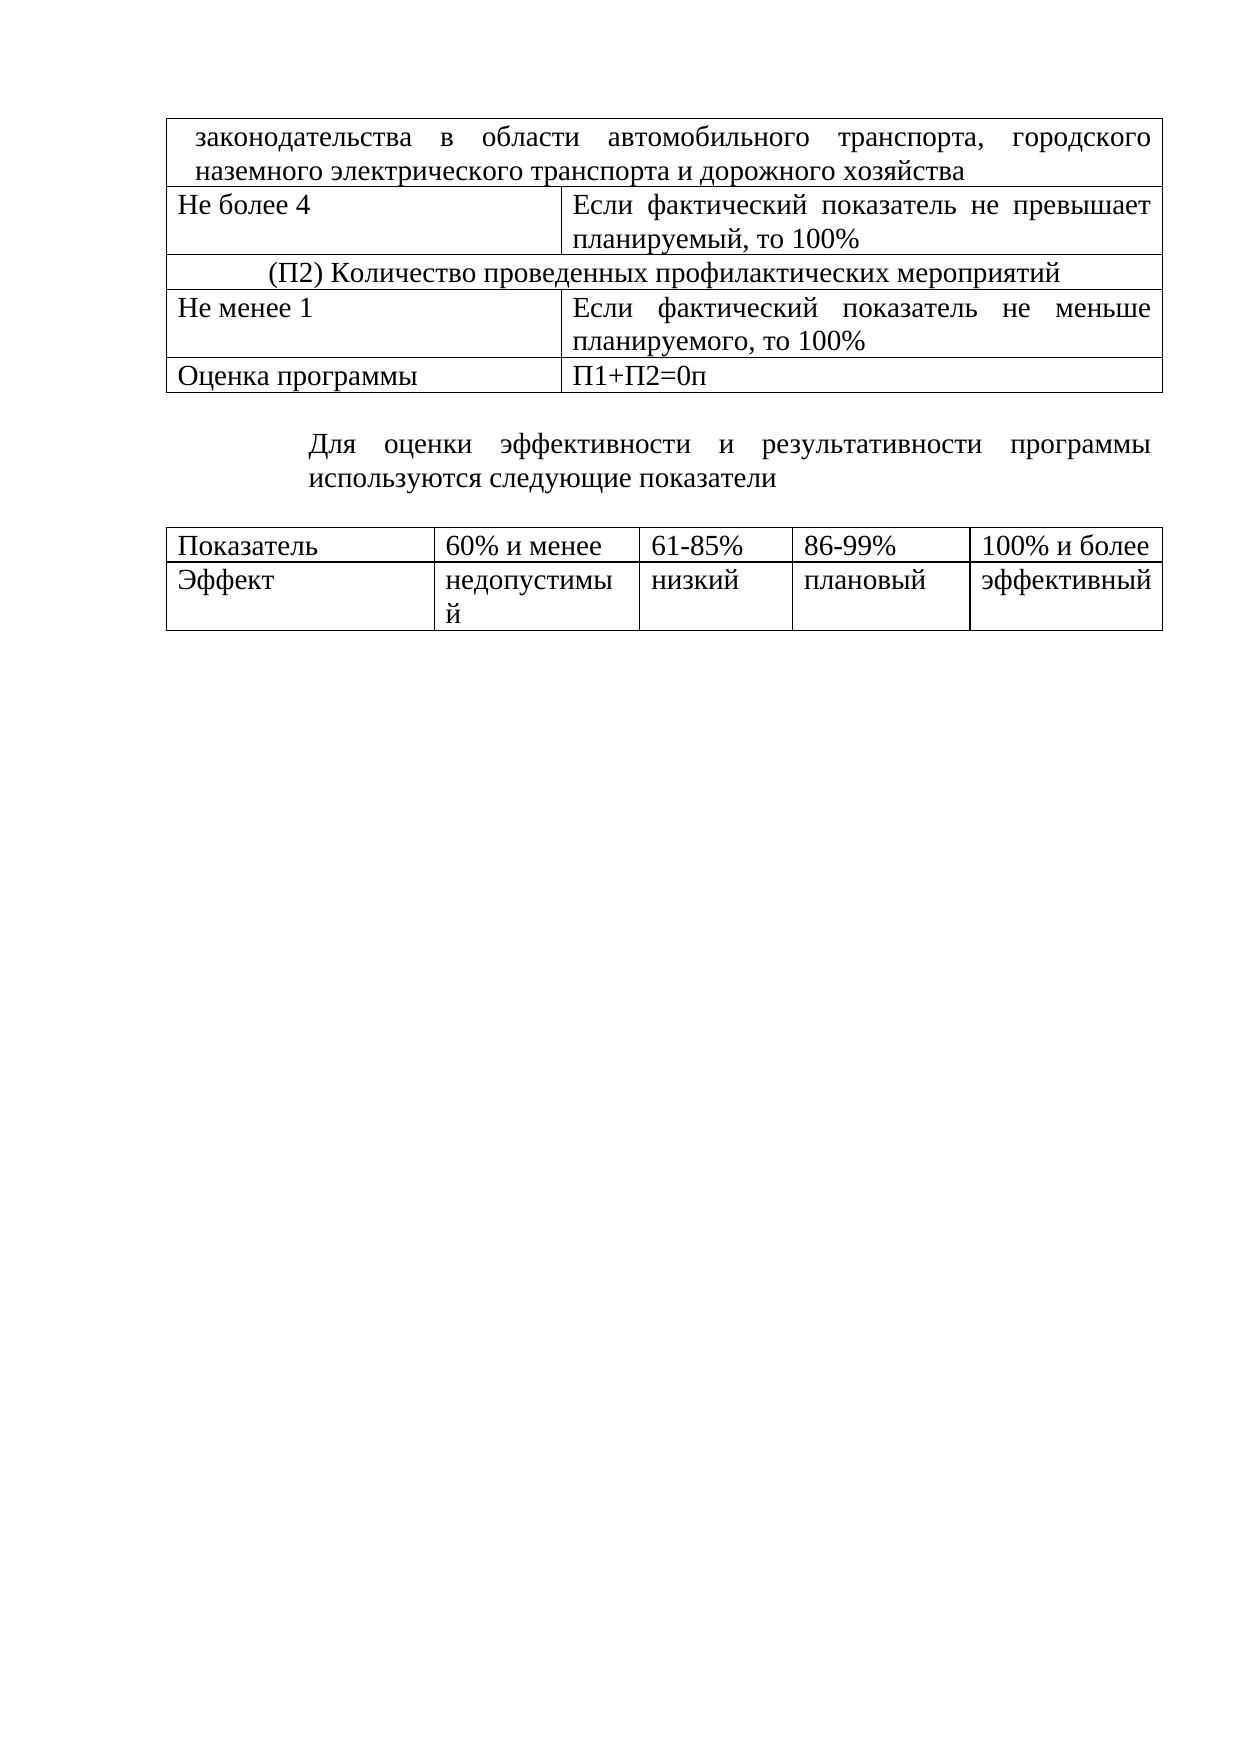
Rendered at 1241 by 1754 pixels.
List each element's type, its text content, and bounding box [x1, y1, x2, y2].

table_header 100% и более [971, 528, 1162, 561]
list Для оценки эффективности и результативности программы используются следующие показатели [308, 426, 1152, 493]
table_cell Если фактический показатель не меньше планируемого, то 100% [562, 290, 1162, 357]
table_header Показатель [167, 528, 434, 561]
table_cell П1+П2=0п [562, 358, 1162, 392]
table_cell Эффект [167, 563, 434, 629]
table_cell низкий [640, 563, 792, 629]
table_cell плановый [793, 563, 969, 629]
table_cell Не менее 1 [167, 290, 561, 357]
table_cell недопустимый [435, 563, 639, 629]
table_header 60% и менее [435, 528, 639, 561]
table_header 86-99% [793, 528, 969, 561]
table_header 61-85% [640, 528, 792, 561]
table_cell Не более 4 [167, 187, 561, 254]
table_cell эффективный [971, 563, 1162, 629]
table_cell Оценка программы [167, 358, 561, 392]
table_cell Если фактический показатель не превышает планируемый, то 100% [562, 187, 1162, 254]
table_cell (П2) Количество проведенных профилактических мероприятий [167, 255, 1162, 289]
